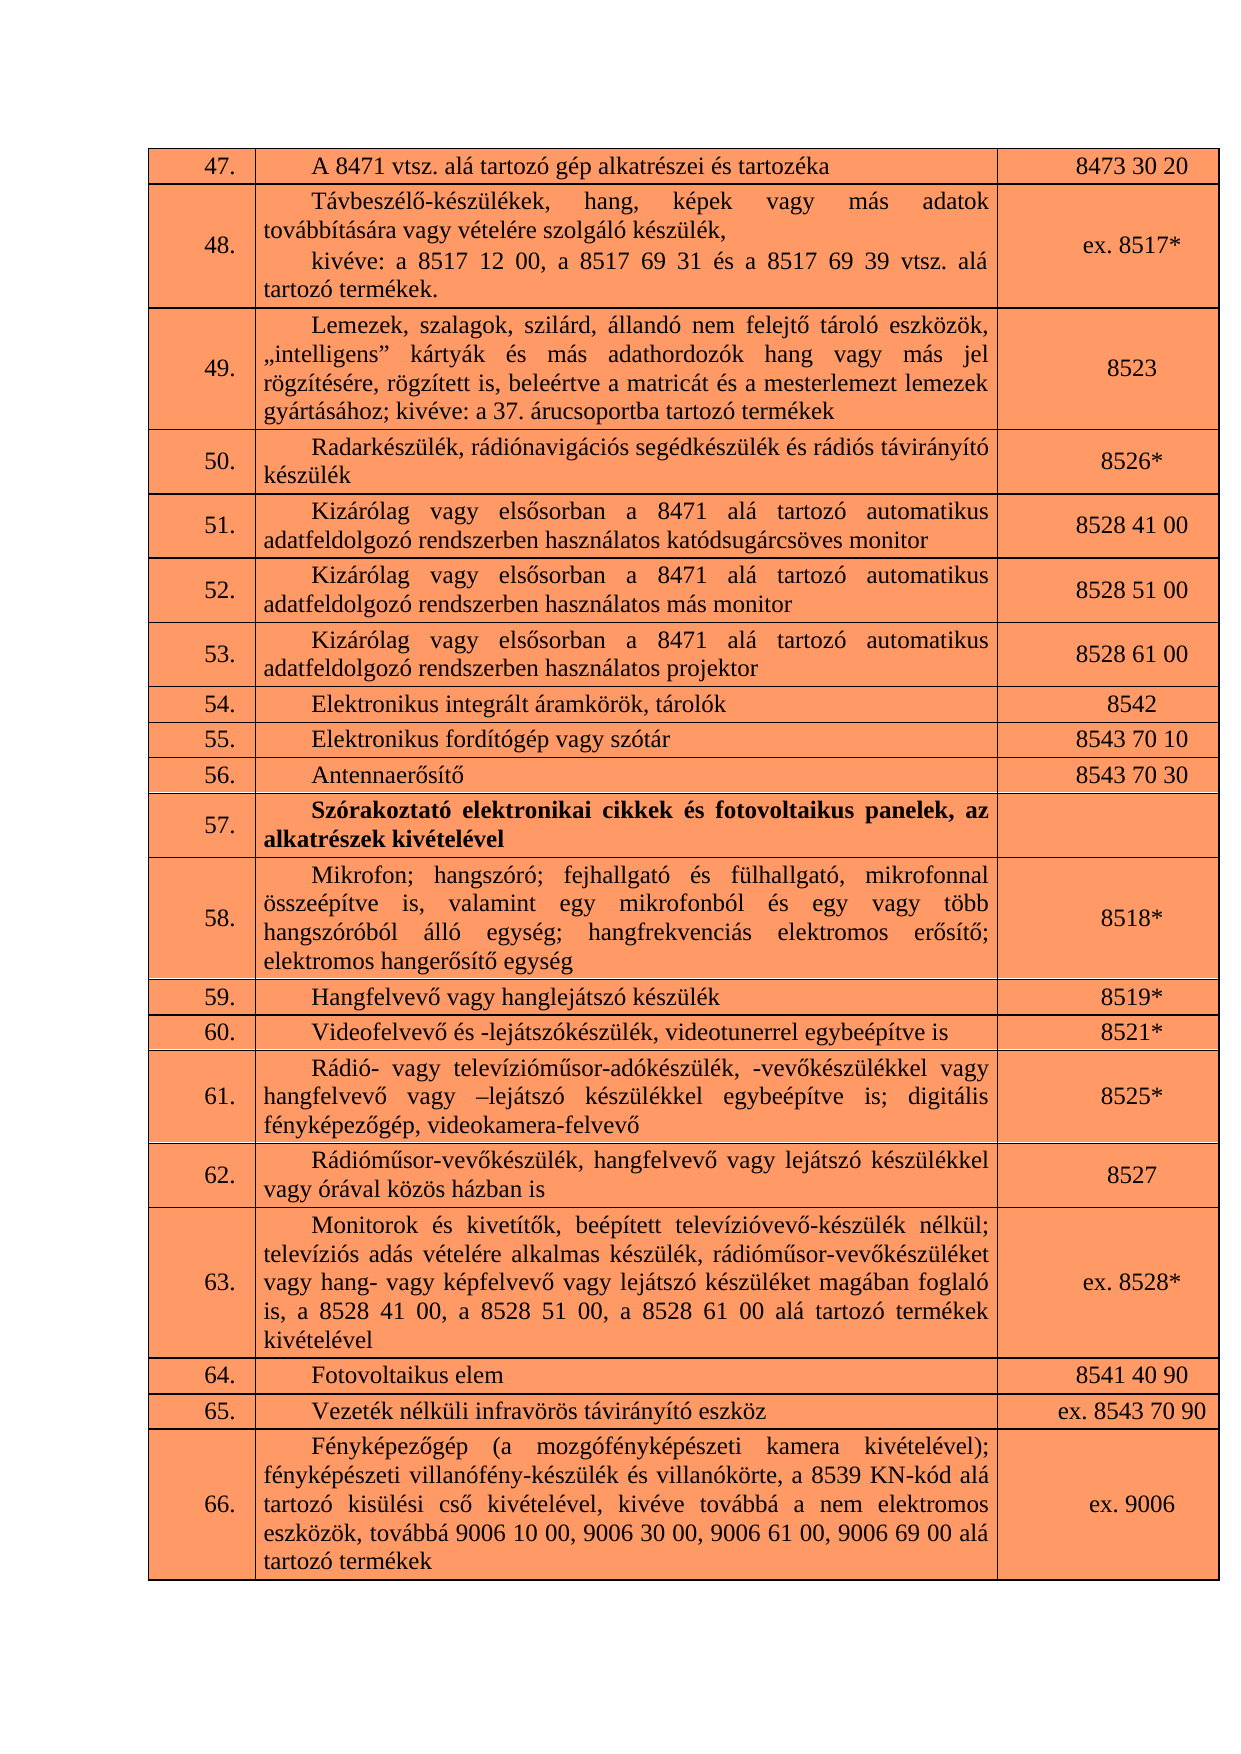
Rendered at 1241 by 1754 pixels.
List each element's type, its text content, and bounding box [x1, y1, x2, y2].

table_cell 8543 70 10 [998, 723, 1218, 757]
table_cell 51. [149, 495, 255, 557]
table_cell 65. [149, 1395, 255, 1428]
table_cell 49. [149, 309, 255, 429]
table_cell 66. [149, 1430, 255, 1579]
table_cell 8523 [998, 309, 1218, 429]
table_cell 61. [149, 1051, 255, 1142]
table_cell 58. [149, 858, 255, 978]
table_cell 8528 51 00 [998, 559, 1218, 622]
table_cell Kizárólag vagy elsősorban a 8471 alá tartozó automatikus adatfeldolgozó rendszerben használatos katódsugárcsöves monitor [256, 495, 997, 557]
table_cell 59. [149, 980, 255, 1014]
table_cell 8527 [998, 1144, 1218, 1207]
table_cell Elektronikus integrált áramkörök, tárolók [256, 687, 997, 721]
table_cell Vezeték nélküli infravörös távirányító eszköz [256, 1395, 997, 1428]
table_cell 60. [149, 1016, 255, 1049]
table_cell Kizárólag vagy elsősorban a 8471 alá tartozó automatikus adatfeldolgozó rendszerben használatos más monitor [256, 559, 997, 622]
table_cell Szórakoztató elektronikai cikkek és fotovoltaikus panelek, az alkatrészek kivételével [256, 794, 997, 857]
table_cell ex. 8528* [998, 1208, 1218, 1357]
table_cell Hangfelvevő vagy hanglejátszó készülék [256, 980, 997, 1014]
table_cell ex. 8543 70 90 [998, 1395, 1218, 1428]
table_cell 8518* [998, 858, 1218, 978]
table_cell Fényképezőgép (a mozgófényképészeti kamera kivételével); fényképészeti villanófény-készülék és villanókörte, a 8539 KN-kód alá tartozó kisülési cső kivételével, kivéve továbbá a nem elektromos eszközök, továbbá 9006 10 00, 9006 30 00, 9006 61 00, 9006 69 00 alá tartozó termékek [256, 1430, 997, 1579]
table_cell 64. [149, 1359, 255, 1393]
table_cell Videofelvevő és -lejátszókészülék, videotunerrel egybeépítve is [256, 1016, 997, 1049]
table_cell 55. [149, 723, 255, 757]
table_cell 8543 70 30 [998, 758, 1218, 792]
table_cell 8541 40 90 [998, 1359, 1218, 1393]
table_cell 53. [149, 623, 255, 686]
table_cell Mikrofon; hangszóró; fejhallgató és fülhallgató, mikrofonnal összeépítve is, valamint egy mikrofonból és egy vagy több hangszóróból álló egység; hangfrekvenciás elektromos erősítő; elektromos hangerősítő egység [256, 858, 997, 978]
table_cell 8528 61 00 [998, 623, 1218, 686]
table_cell Rádióműsor-vevőkészülék, hangfelvevő vagy lejátszó készülékkel vagy órával közös házban is [256, 1144, 997, 1207]
table_cell Monitorok és kivetítők, beépített televízióvevő-készülék nélkül; televíziós adás vételére alkalmas készülék, rádióműsor-vevőkészüléket vagy hang- vagy képfelvevő vagy lejátszó készüléket magában foglaló is, a 8528 41 00, a 8528 51 00, a 8528 61 00 alá tartozó termékek kivételével [256, 1208, 997, 1357]
table_cell ex. 9006 [998, 1430, 1218, 1579]
table_cell 52. [149, 559, 255, 622]
table_cell 56. [149, 758, 255, 792]
table_cell 8473 30 20 [998, 149, 1218, 183]
table_cell 57. [149, 794, 255, 857]
table_cell 8526* [998, 430, 1218, 493]
table_cell Lemezek, szalagok, szilárd, állandó nem felejtő tároló eszközök, „intelligens” kártyák és más adathordozók hang vagy más jel rögzítésére, rögzített is, beleértve a matricát és a mesterlemezt lemezek gyártásához; kivéve: a 37. árucsoportba tartozó termékek [256, 309, 997, 429]
table_cell [998, 794, 1218, 857]
table_cell 47. [149, 149, 255, 183]
table_cell 54. [149, 687, 255, 721]
table_cell 8542 [998, 687, 1218, 721]
table_cell ex. 8517* [998, 185, 1218, 307]
table_cell 62. [149, 1144, 255, 1207]
table_cell 50. [149, 430, 255, 493]
table_cell Kizárólag vagy elsősorban a 8471 alá tartozó automatikus adatfeldolgozó rendszerben használatos projektor [256, 623, 997, 686]
table_cell Antennaerősítő [256, 758, 997, 792]
table_cell Radarkészülék, rádiónavigációs segédkészülék és rádiós távirányító készülék [256, 430, 997, 493]
table_cell 8528 41 00 [998, 495, 1218, 557]
table_cell 48. [149, 185, 255, 307]
table_cell 8521* [998, 1016, 1218, 1049]
table_cell Elektronikus fordítógép vagy szótár [256, 723, 997, 757]
table_cell 8525* [998, 1051, 1218, 1142]
table_cell Távbeszélő-készülékek, hang, képek vagy más adatok továbbítására vagy vételére szolgáló készülék, kivéve: a 8517 12 00, a 8517 69 31 és a 8517 69 39 vtsz. alá tartozó termékek. [256, 185, 997, 307]
table_cell Rádió- vagy televízióműsor-adókészülék, -vevőkészülékkel vagy hangfelvevő vagy –lejátszó készülékkel egybeépítve is; digitális fényképezőgép, videokamera-felvevő [256, 1051, 997, 1142]
table_cell Fotovoltaikus elem [256, 1359, 997, 1393]
table_cell 8519* [998, 980, 1218, 1014]
table_cell 63. [149, 1208, 255, 1357]
table_cell A 8471 vtsz. alá tartozó gép alkatrészei és tartozéka [256, 149, 997, 183]
